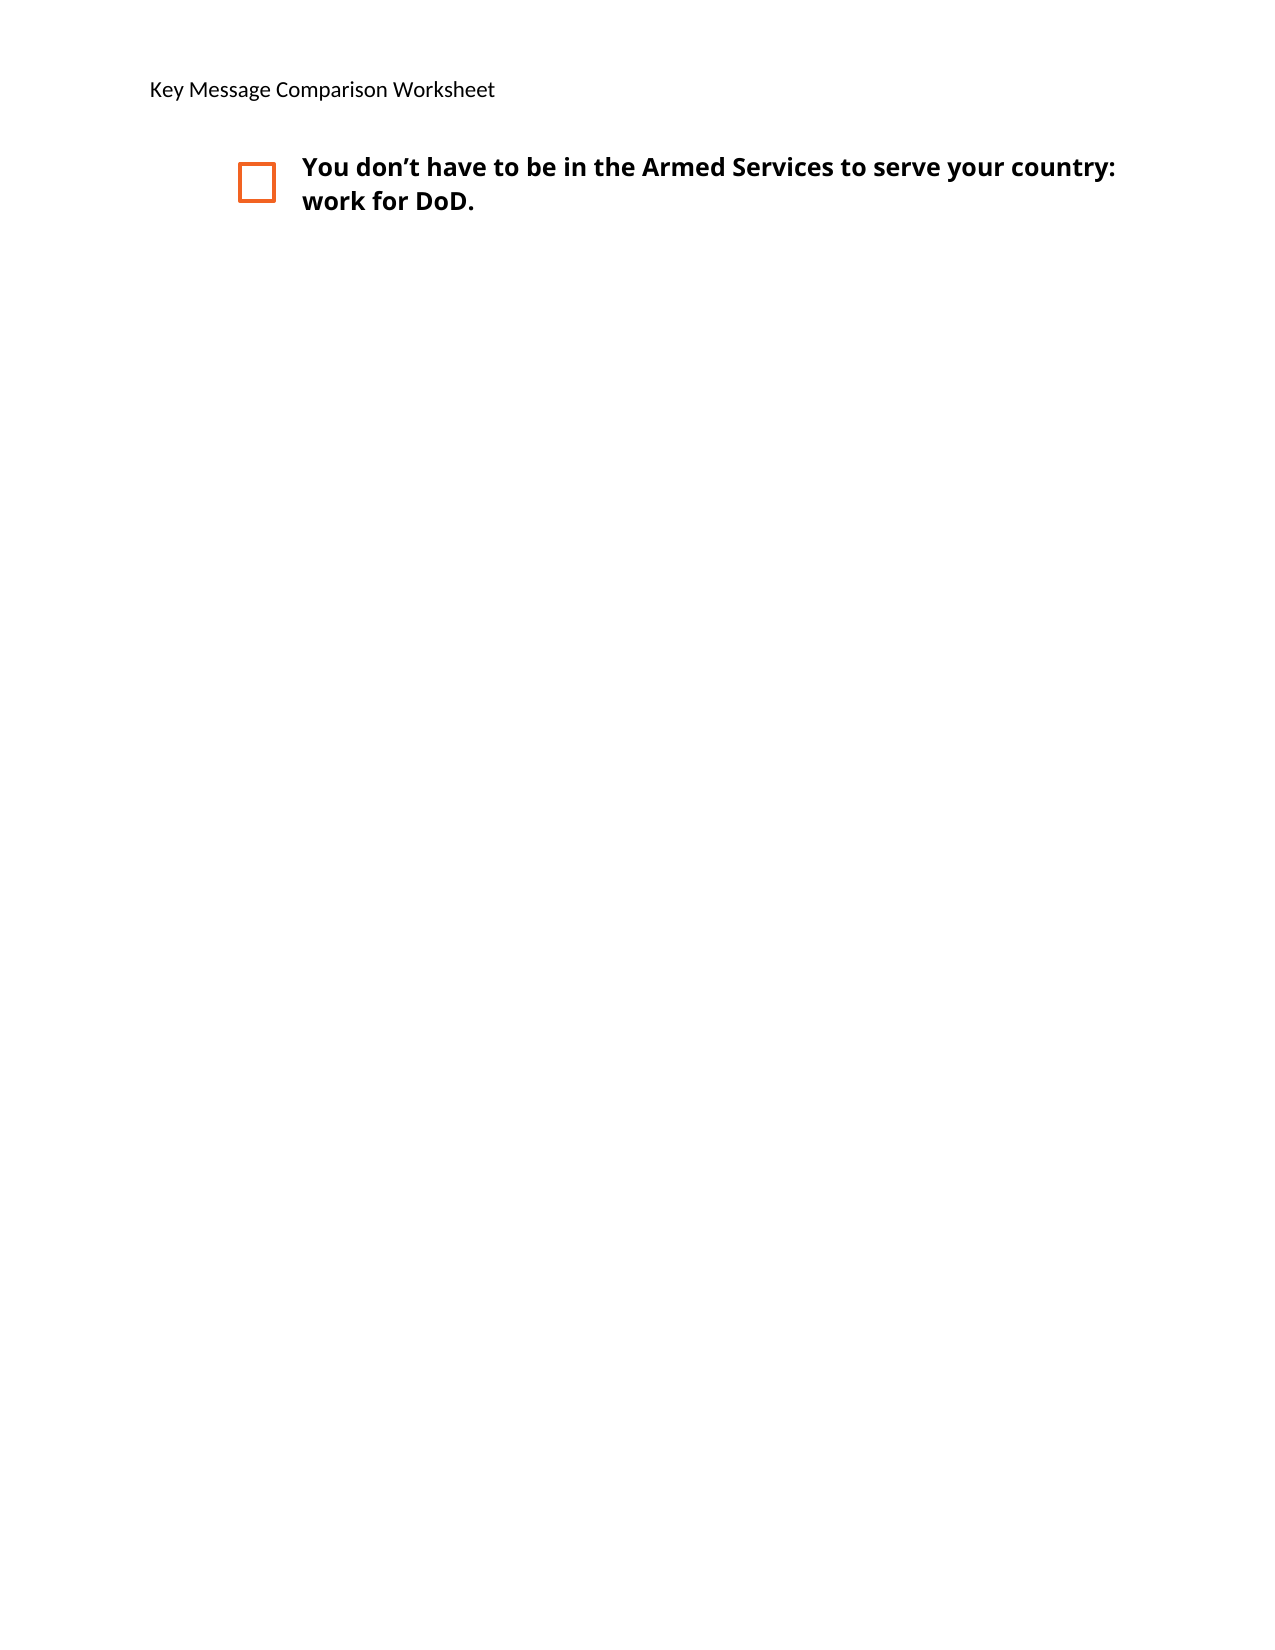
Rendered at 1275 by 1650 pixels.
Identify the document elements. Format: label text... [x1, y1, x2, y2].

table_cell [225, 150, 291, 218]
table_cell You don’t have to be in the Armed Services to serve your country: work for DoD. [291, 150, 1136, 218]
